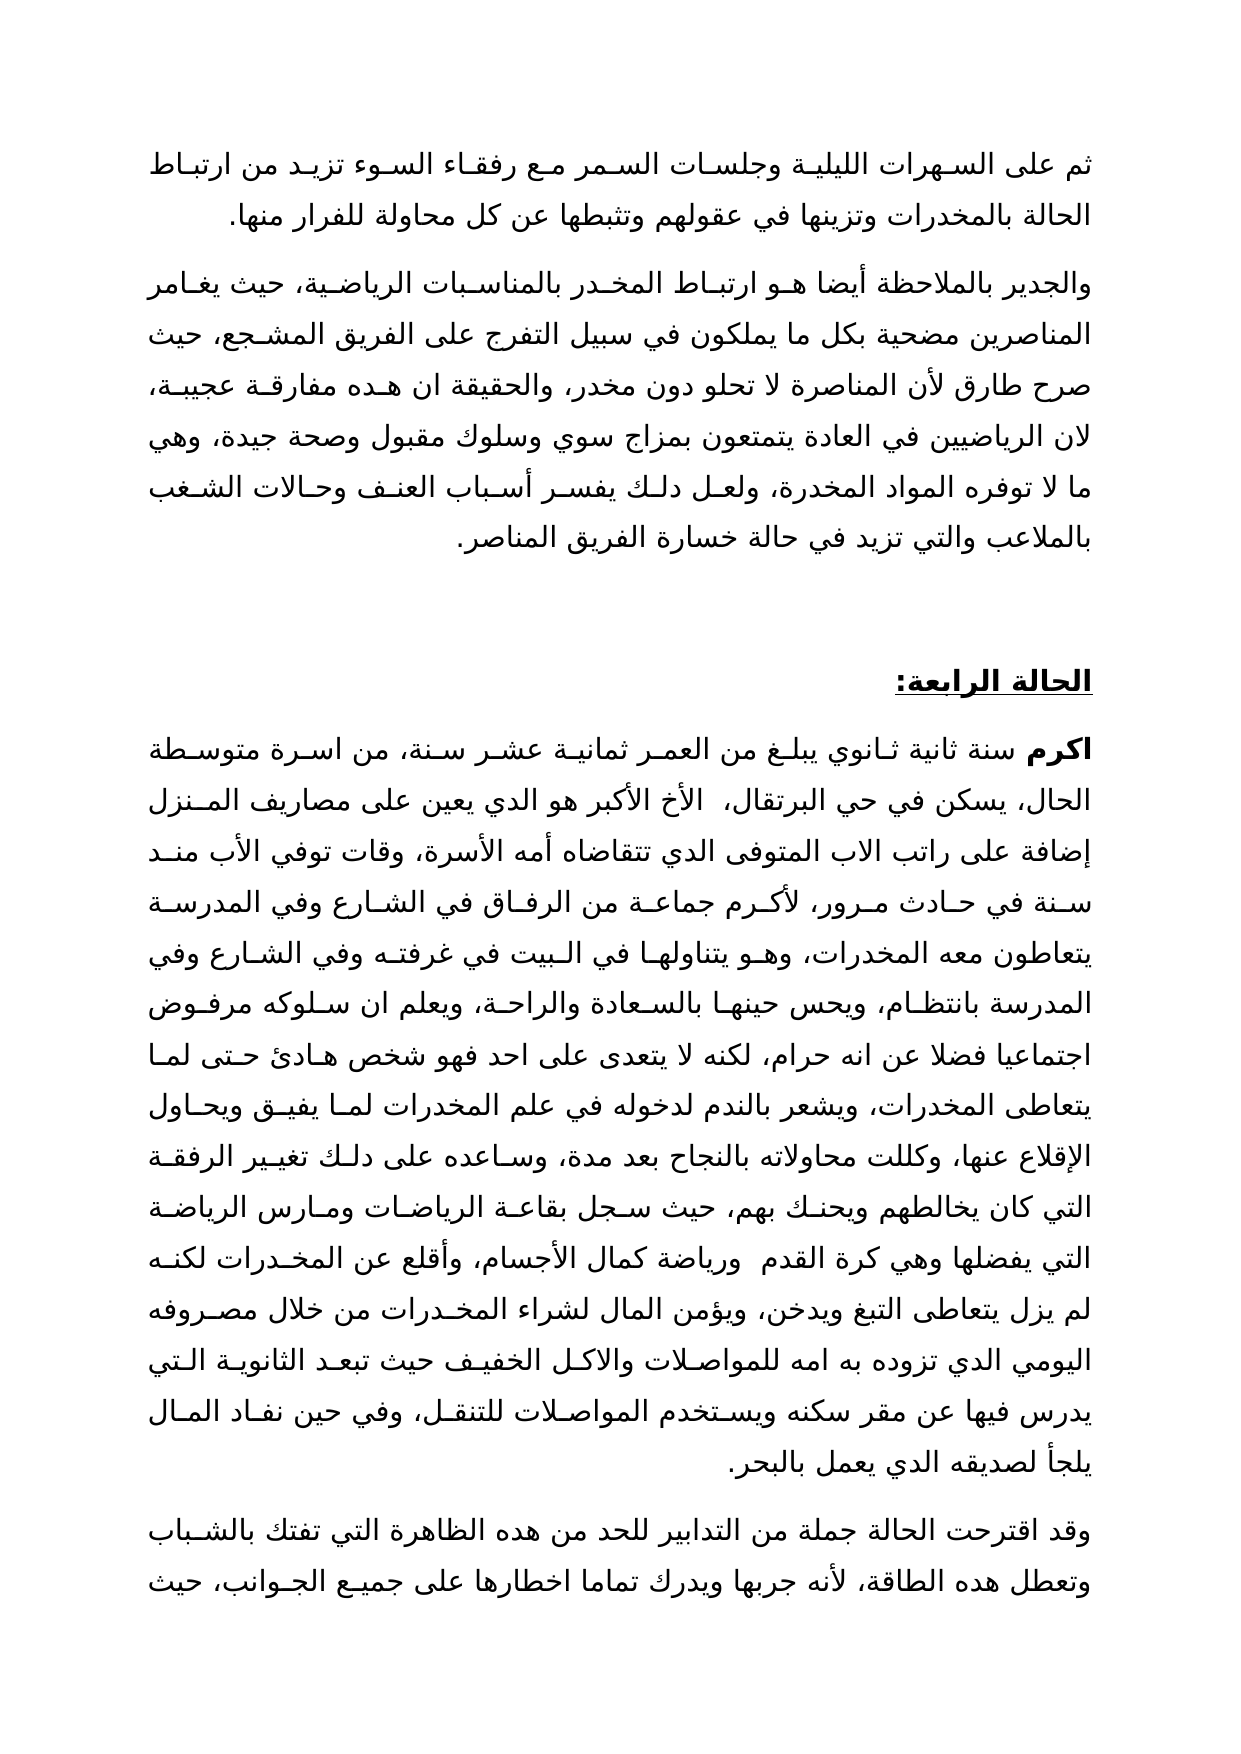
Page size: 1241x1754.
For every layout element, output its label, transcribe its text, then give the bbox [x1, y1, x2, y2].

text والجدير بالملاحظة أيضا هو ارتباط المخدر بالمناسبات الرياضية، حيث يغامر المناصرين مضحية بكل ما يملكون في سبيل التفرج على الفريق المشجع، حيث صرح طارق لأن المناصرة لا تحلو دون مخدر، والحقيقة ان هده مفارقة عجيبة، لان الرياضيين في العادة يتمتعون بمزاج سوي وسلوك مقبول وصحة جيدة، وهي ما لا توفره المواد المخدرة، ولعل دلك يفسر أسباب العنف وحالات الشغب بالملاعب والتي تزيد في حالة خسارة الفريق المناصر. [148, 266, 1093, 555]
text الحالة الرابعة: [148, 664, 1093, 698]
text اكرم سنة ثانية ثانوي يبلغ من العمر ثمانية عشر سنة، من اسرة متوسطة الحال، يسكن في حي البرتقال، الأخ الأكبر هو الدي يعين على مصاريف المنزل إضافة على راتب الاب المتوفى الدي تتقاضاه أمه الأسرة، وقات توفي الأب مند سنة في حادث مرور، لأكرم جماعة من الرفاق في الشارع وفي المدرسة يتعاطون معه المخدرات، وهو يتناولها في البيت في غرفته وفي الشارع وفي المدرسة بانتظام، ويحس حينها بالسعادة والراحة، ويعلم ان سلوكه مرفوض اجتماعيا فضلا عن انه حرام، لكنه لا يتعدى على احد فهو شخص هادئ حتى لما يتعاطى المخدرات، ويشعر بالندم لدخوله في علم المخدرات لما يفيق ويحاول الإقلاع عنها، وكللت محاولاته بالنجاح بعد مدة، وساعده على دلك تغيير الرفقة التي كان يخالطهم ويحنك بهم، حيث سجل بقاعة الرياضات ومارس الرياضة التي يفضلها وهي كرة القدم ورياضة كمال الأجسام، وأقلع عن المخدرات لكنه لم يزل يتعاطى التبغ ويدخن، ويؤمن المال لشراء المخدرات من خلال مصروفه اليومي الدي تزوده به امه للمواصلات والاكل الخفيف حيث تبعد الثانوية التي يدرس فيها عن مقر سكنه ويستخدم المواصلات للتنقل، وفي حين نفاد المال يلجأ لصديقه الدي يعمل بالبحر. [148, 732, 1093, 1479]
text ثم على السهرات الليلية وجلسات السمر مع رفقاء السوء تزيد من ارتباط الحالة بالمخدرات وتزينها في عقولهم وتثبطها عن كل محاولة للفرار منها. [148, 148, 1093, 232]
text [148, 1513, 1093, 1598]
